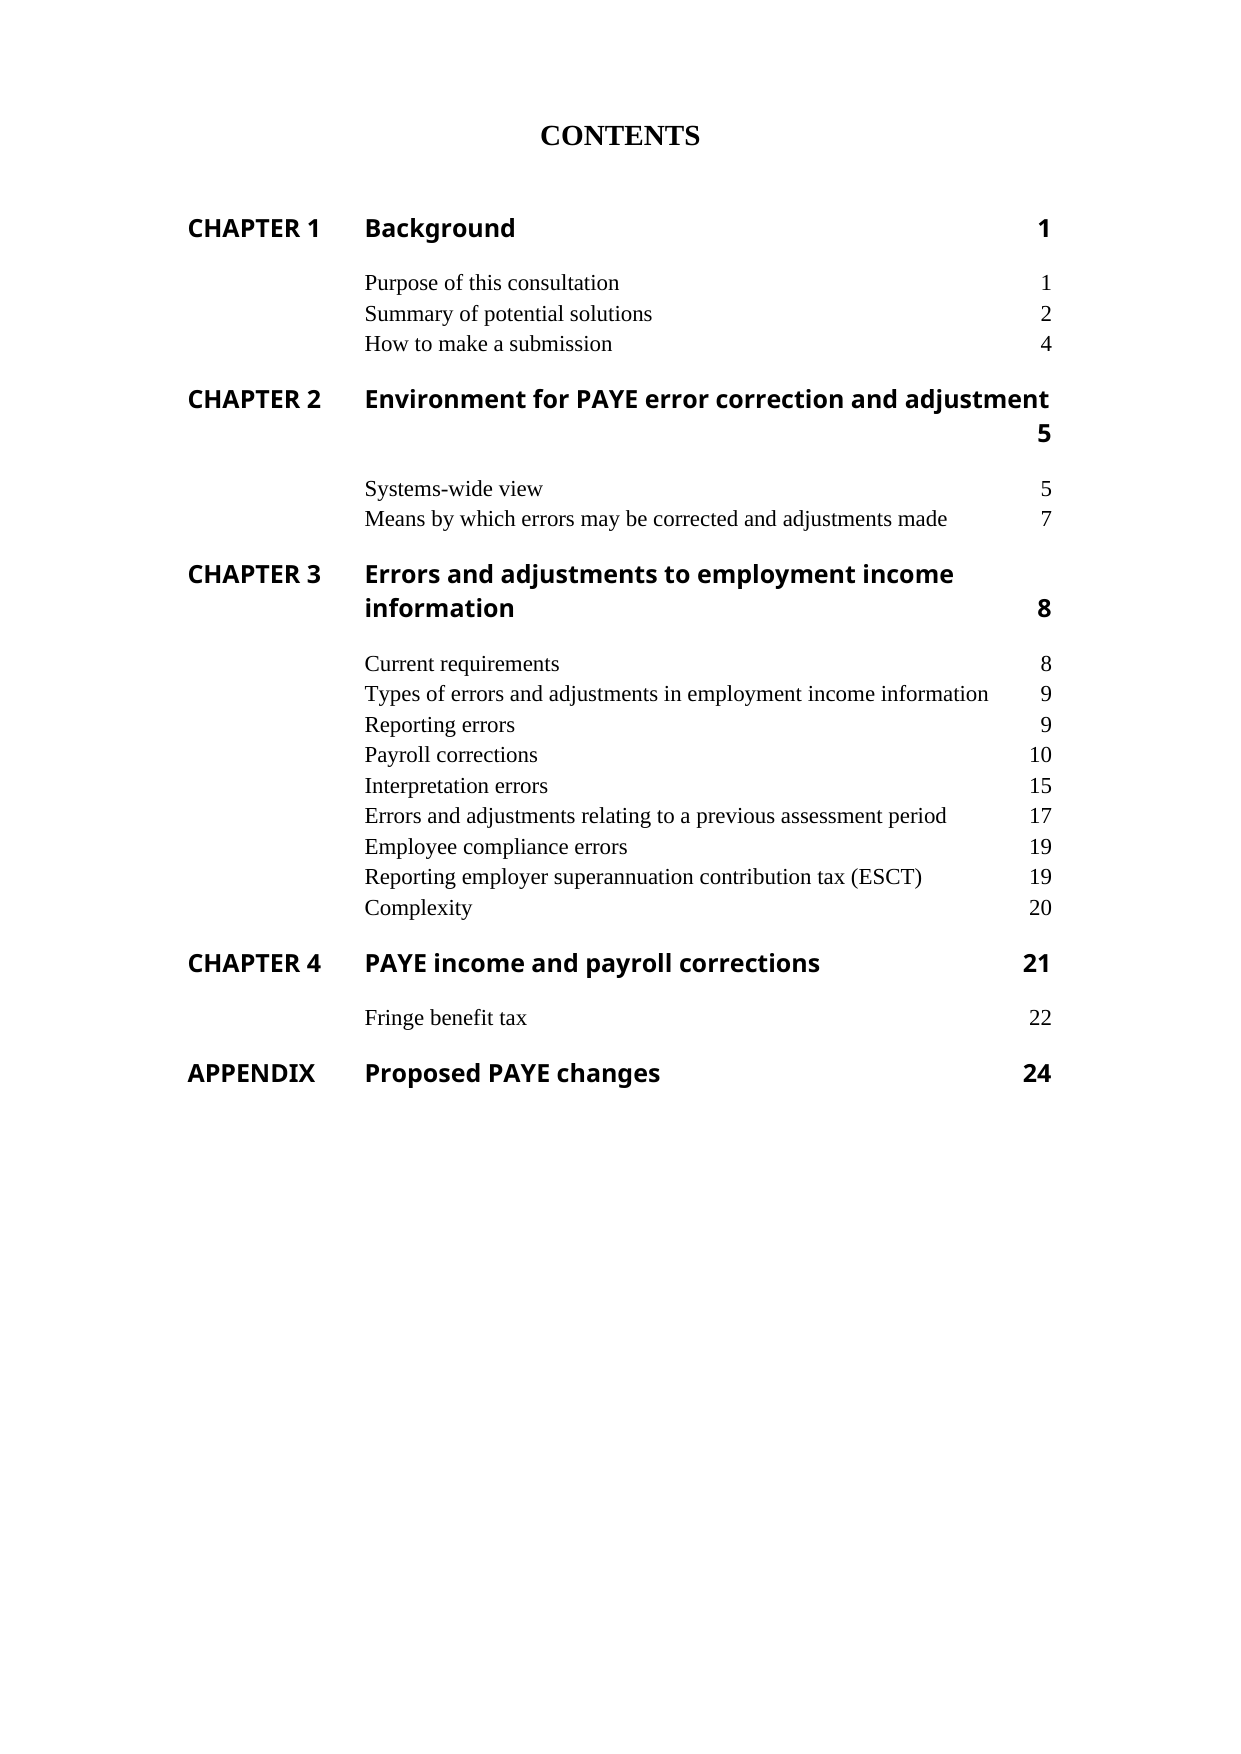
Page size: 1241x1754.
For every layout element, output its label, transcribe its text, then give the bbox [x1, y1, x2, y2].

text Current requirements 8 [364, 650, 1053, 676]
text Reporting employer superannuation contribution tax (ESCT) 19 [364, 863, 1053, 890]
text CHAPTER 3 Errors and adjustments to employment income information 8 [187, 557, 1053, 625]
text Purpose of this consultation 1 [364, 269, 1053, 296]
text Employee compliance errors 19 [364, 833, 1053, 859]
text Interpretation errors 15 [364, 772, 1053, 798]
text CHAPTER 1 Background 1 [187, 210, 1053, 244]
text Reporting errors 9 [364, 711, 1053, 737]
text Payroll corrections 10 [364, 741, 1053, 768]
text CHAPTER 2 Environment for PAYE error correction and adjustment 5 [187, 382, 1053, 450]
text APPENDIX Proposed PAYE changes 24 [187, 1056, 1053, 1090]
text Summary of potential solutions 2 [364, 300, 1053, 326]
text CHAPTER 4 PAYE income and payroll corrections 21 [187, 945, 1053, 979]
text Systems-wide view 5 [364, 475, 1053, 501]
text Types of errors and adjustments in employment income information 9 [364, 680, 1053, 707]
text Fringe benefit tax 22 [364, 1004, 1053, 1031]
text Means by which errors may be corrected and adjustments made 7 [364, 505, 1053, 532]
text Errors and adjustments relating to a previous assessment period 17 [364, 802, 1053, 829]
text CONTENTS [187, 118, 1053, 152]
text How to make a submission 4 [364, 330, 1053, 357]
text Complexity 20 [364, 894, 1053, 920]
